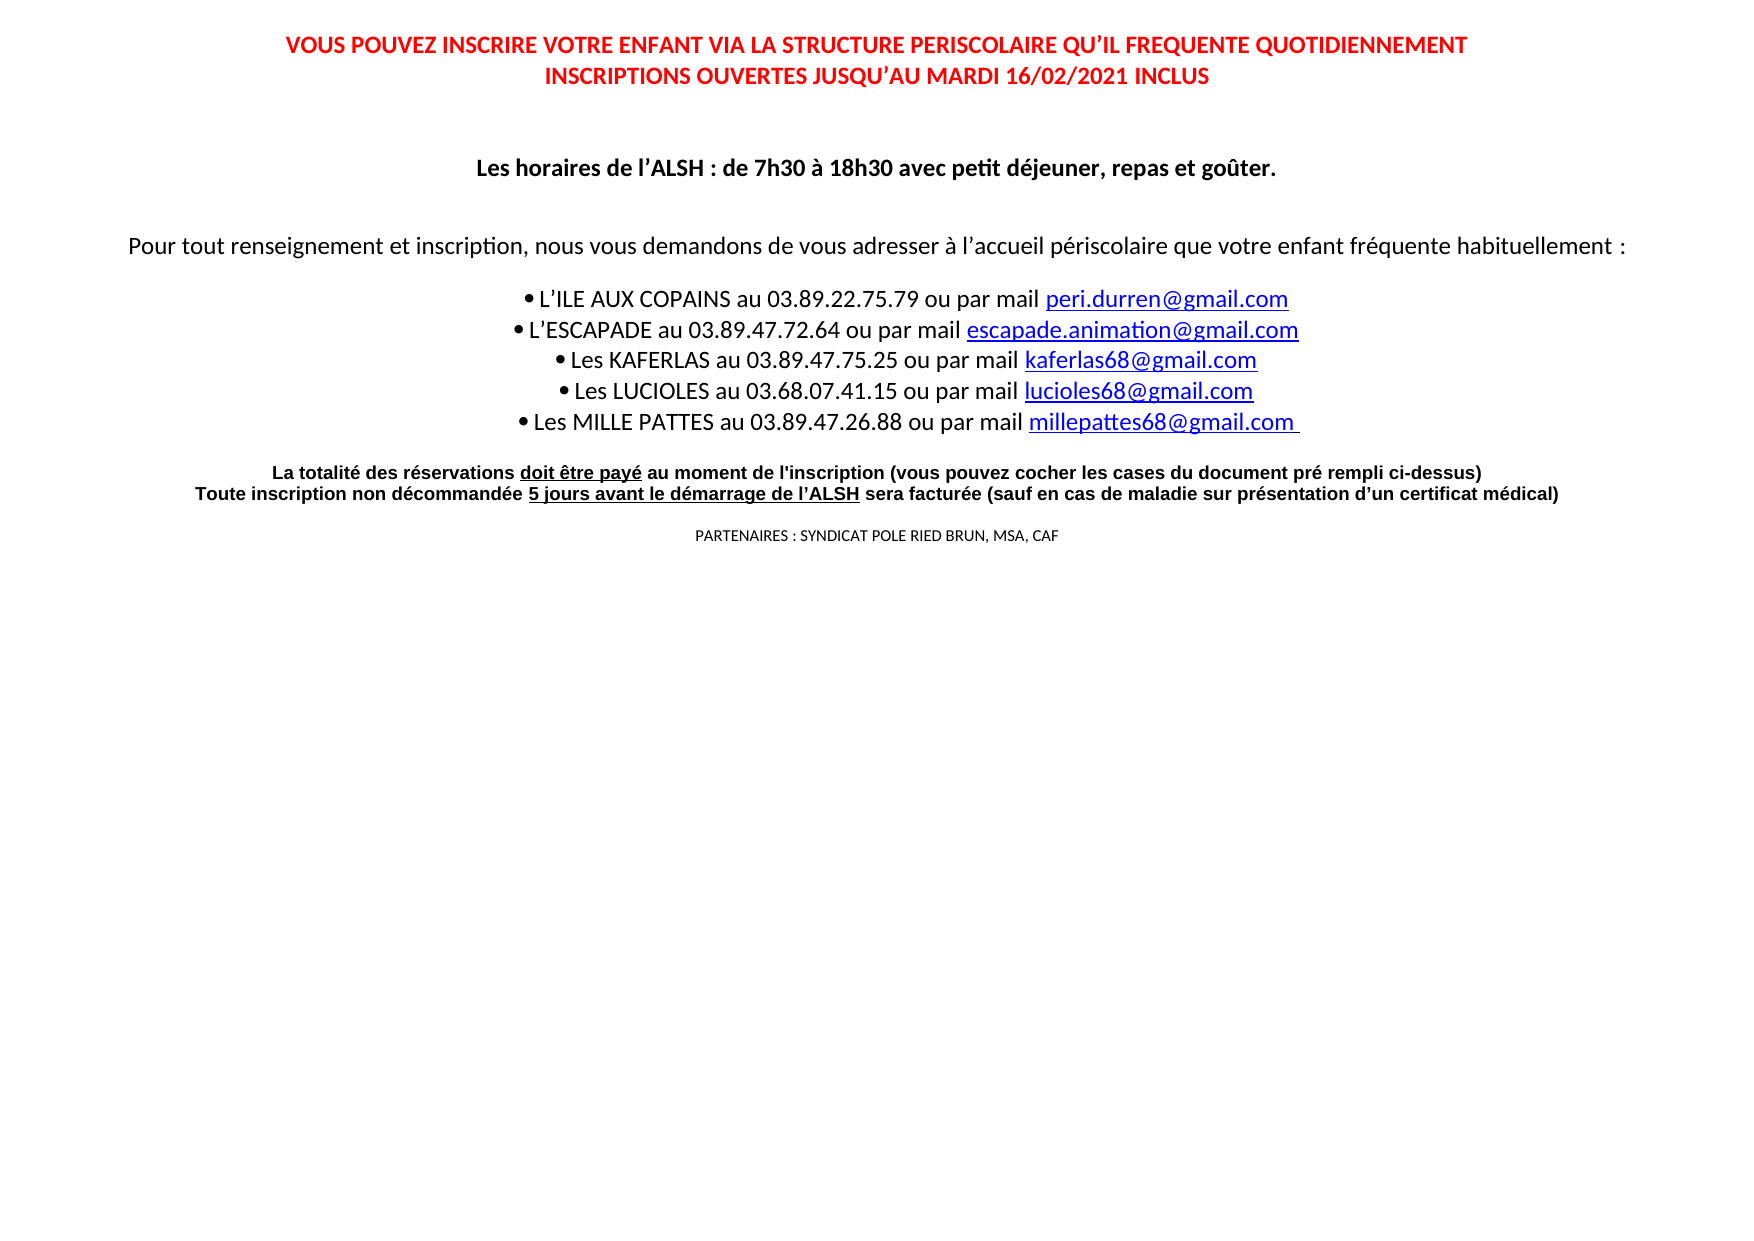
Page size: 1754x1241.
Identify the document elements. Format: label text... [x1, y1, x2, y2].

text Les horaires de l’ALSH : de 7h30 à 18h30 avec petit déjeuner, repas et goûter. [29, 152, 1724, 182]
list L’ESCAPADE au 03.89.47.72.64 ou par mail escapade.animation@gmail.com [89, 314, 1724, 344]
text INSCRIPTIONS OUVERTES JUSQU’AU MARDI 16/02/2021 INCLUS [29, 60, 1724, 91]
list Les MILLE PATTES au 03.89.47.26.88 ou par mail millepattes68@gmail.com [89, 406, 1724, 436]
text Toute inscription non décommandée 5 jours avant le démarrage de l’ALSH sera facturée (sauf en cas de maladie sur présentation d’un certificat médical) [29, 483, 1724, 505]
text La totalité des réservations doit être payé au moment de l'inscription (vous pouvez cocher les cases du document pré rempli ci-dessus) [29, 462, 1724, 483]
list Les KAFERLAS au 03.89.47.75.25 ou par mail kaferlas68@gmail.com [89, 344, 1724, 375]
list Les LUCIOLES au 03.68.07.41.15 ou par mail lucioles68@gmail.com [89, 375, 1724, 406]
text VOUS POUVEZ INSCRIRE VOTRE ENFANT VIA LA STRUCTURE PERISCOLAIRE QU’IL FREQUENTE QUOTIDIENNEMENT [29, 29, 1724, 60]
text PARTENAIRES : SYNDICAT POLE RIED BRUN, MSA, CAF [29, 525, 1724, 545]
text Pour tout renseignement et inscription, nous vous demandons de vous adresser à l’accueil périscolaire que votre enfant fréquente habituellement : [29, 230, 1724, 261]
list L’ILE AUX COPAINS au 03.89.22.75.79 ou par mail peri.durren@gmail.com [89, 283, 1724, 314]
